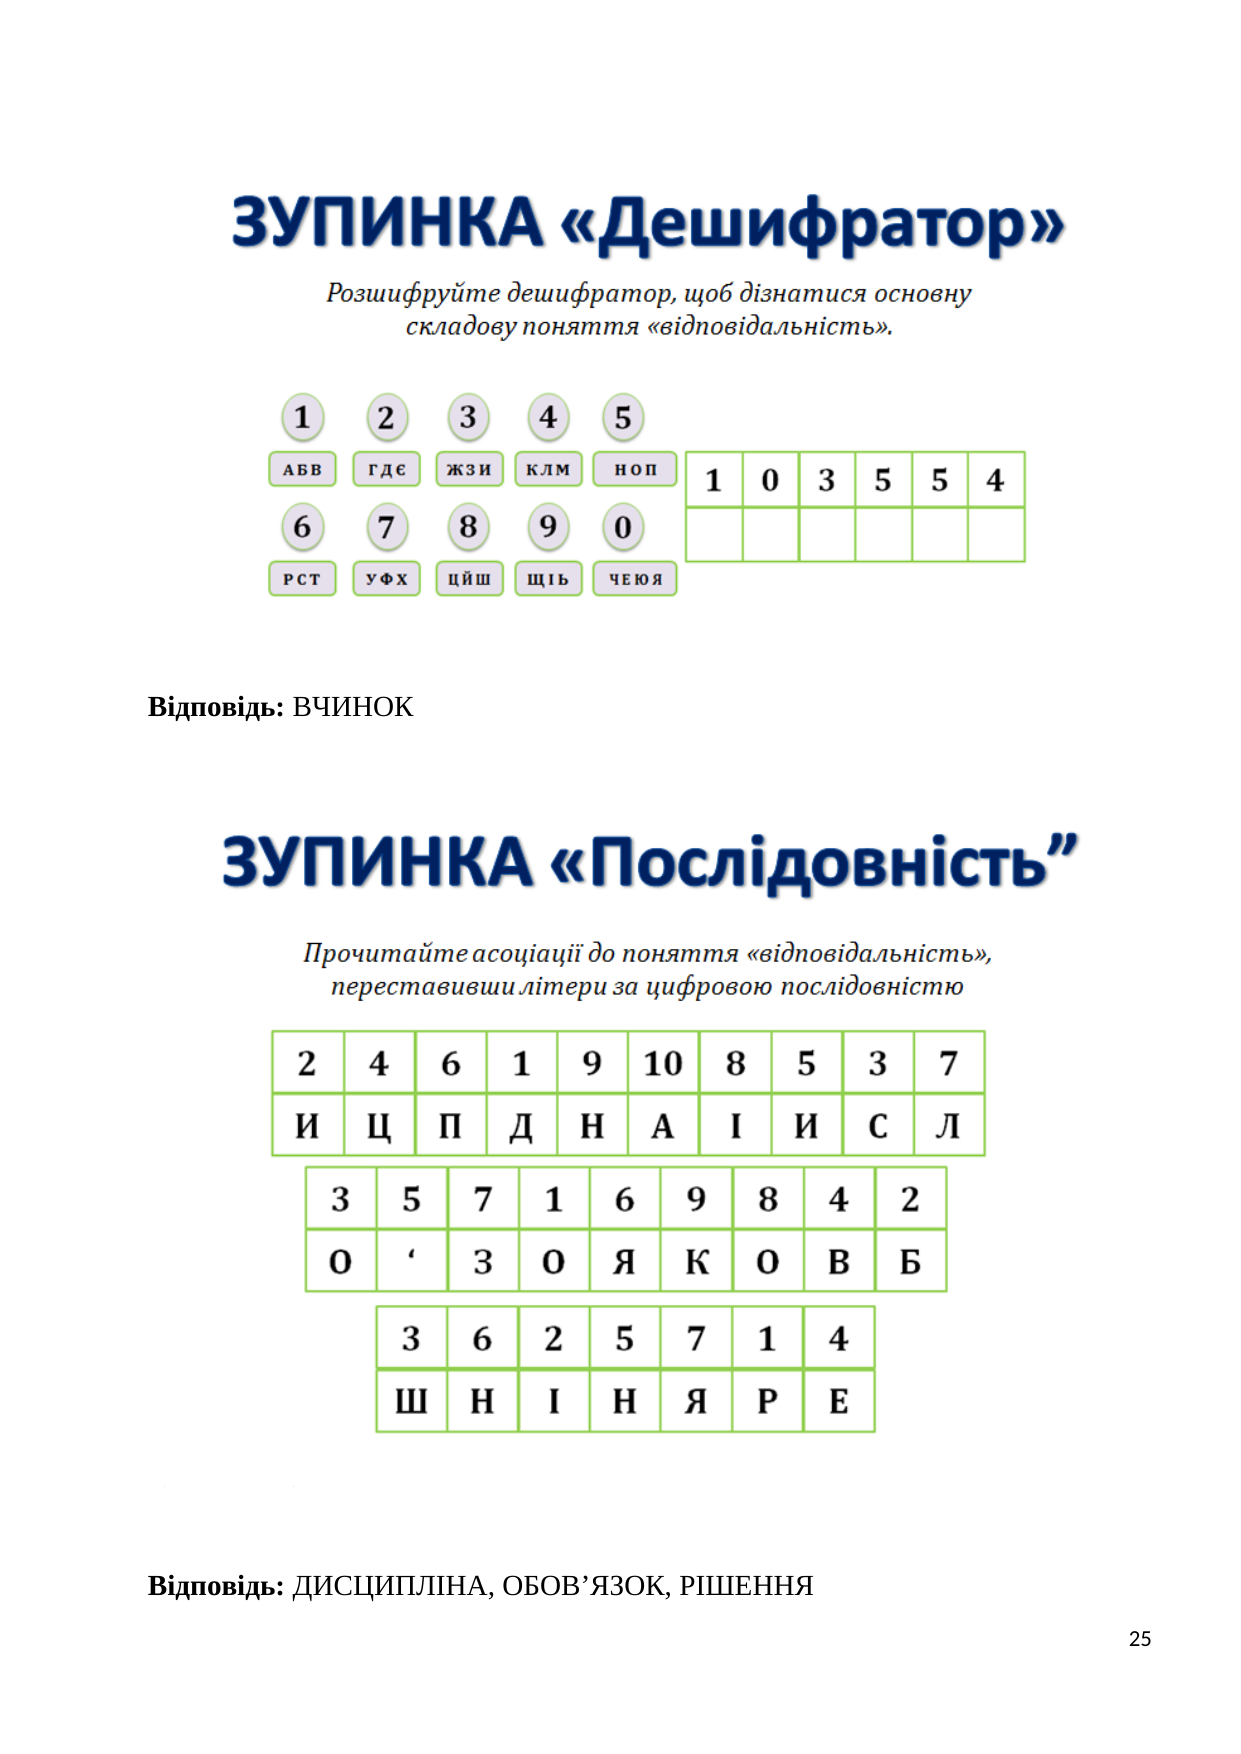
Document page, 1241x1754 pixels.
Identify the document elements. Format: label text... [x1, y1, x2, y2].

text Відповідь: ДИСЦИПЛІНА, ОБОВ’ЯЗОК, РІШЕННЯ [148, 1568, 1152, 1601]
picture [147, 765, 1152, 1487]
picture [147, 127, 1152, 685]
text Відповідь: ВЧИНОК [148, 689, 1152, 722]
